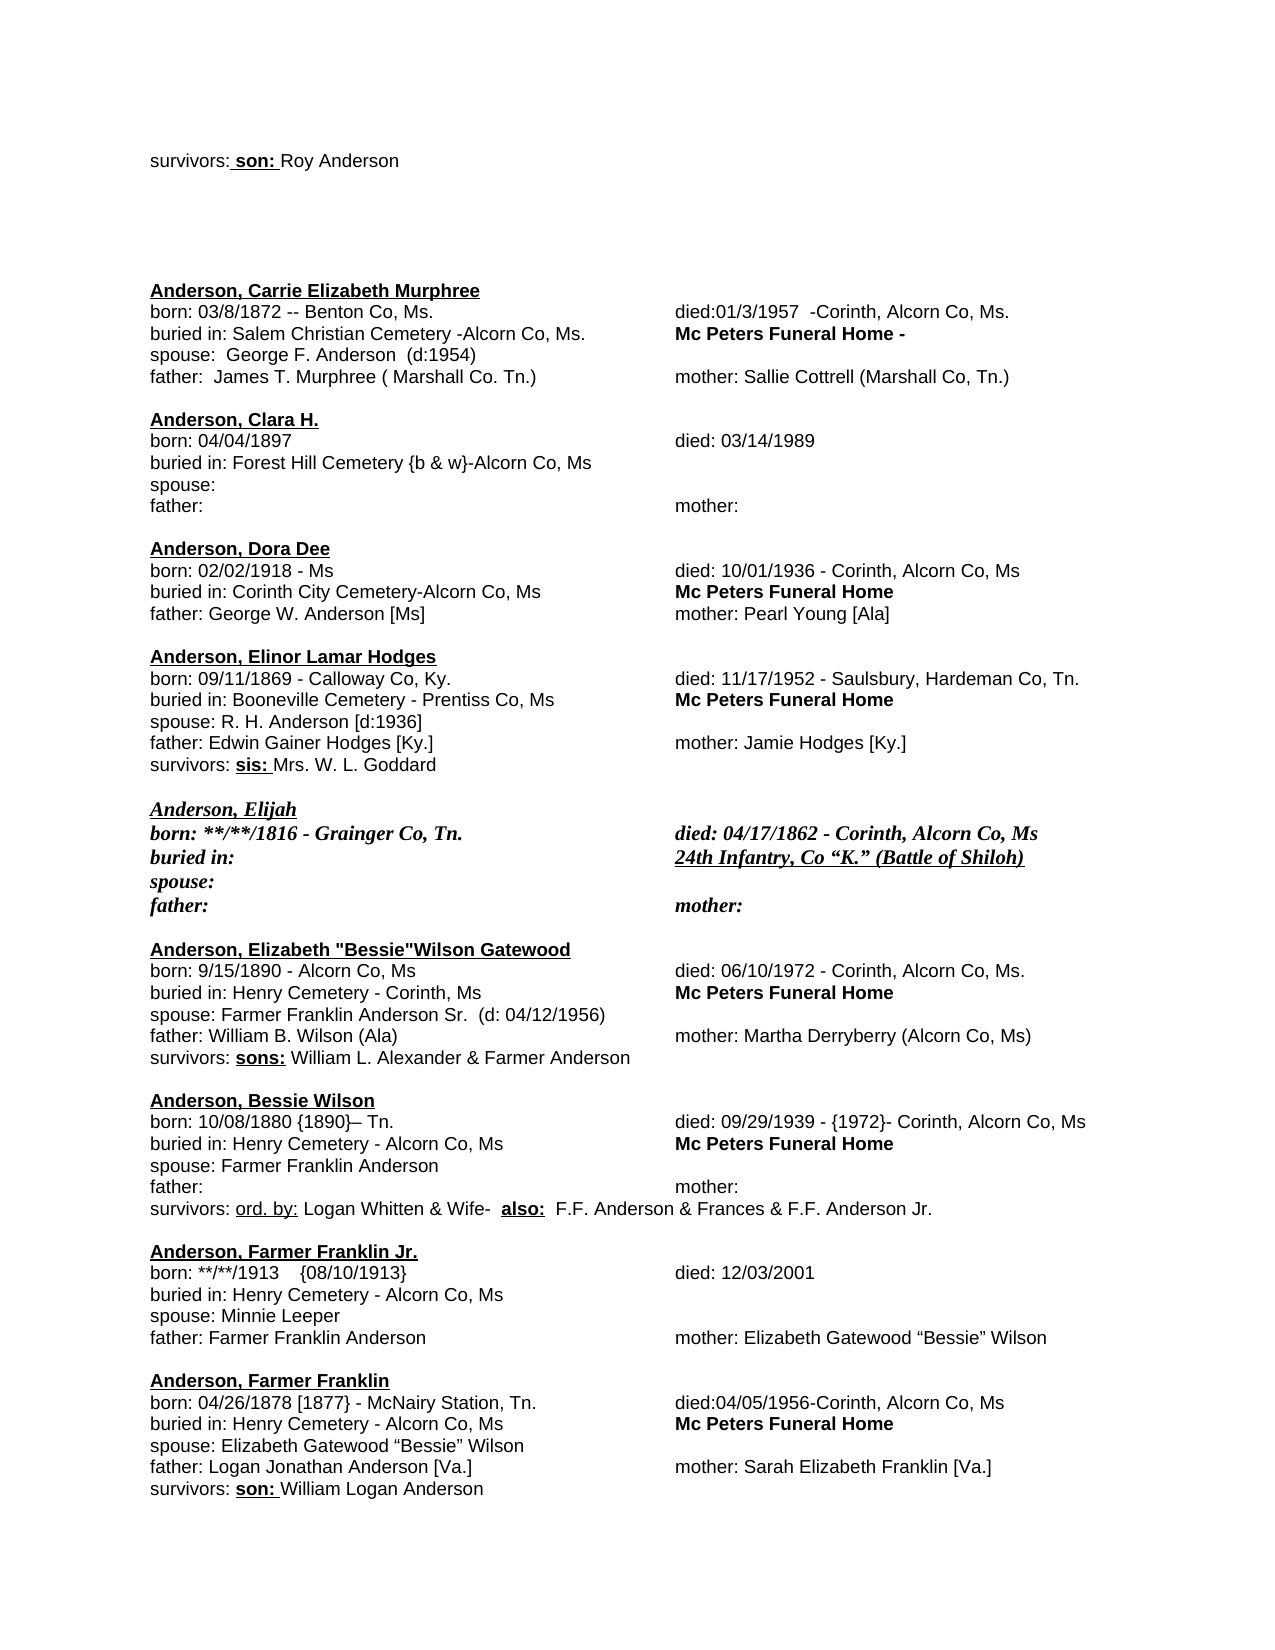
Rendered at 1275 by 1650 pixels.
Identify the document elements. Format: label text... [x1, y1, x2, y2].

text born: 02/02/1918 - Ms died: 10/01/1936 - Corinth, Alcorn Co, Ms [150, 560, 1200, 581]
text father: James T. Murphree ( Marshall Co. Tn.) mother: Sallie Cottrell (Marshall Co, Tn.) [150, 366, 1200, 387]
text born: 04/26/1878 [1877} - McNairy Station, Tn. died:04/05/1956-Corinth, Alcorn Co, Ms [150, 1392, 1200, 1413]
text spouse: [150, 869, 1200, 893]
text buried in: Salem Christian Cemetery -Alcorn Co, Ms. Mc Peters Funeral Home - [150, 322, 1200, 344]
text spouse: Farmer Franklin Anderson [150, 1154, 1200, 1176]
text survivors: son: William Logan Anderson [150, 1478, 1200, 1499]
text survivors: ord. by: Logan Whitten & Wife- also: F.F. Anderson & Frances & F.F. Anderson Jr. [150, 1197, 1200, 1219]
text survivors: son: Roy Anderson [150, 150, 1200, 172]
text spouse: R. H. Anderson [d:1936] father: Edwin Gainer Hodges [Ky.] mother: Jamie Hodges [Ky.] [150, 711, 1200, 754]
text Anderson, Farmer Franklin Jr. [150, 1241, 1200, 1262]
text Anderson, Elinor Lamar Hodges [150, 646, 1200, 667]
text buried in: Henry Cemetery - Corinth, Ms Mc Peters Funeral Home [150, 982, 1200, 1003]
text buried in: Booneville Cemetery - Prentiss Co, Ms Mc Peters Funeral Home [150, 689, 1200, 711]
text buried in: Forest Hill Cemetery {b & w}-Alcorn Co, Ms [150, 452, 1200, 473]
text born: **/**/1816 - Grainger Co, Tn. died: 04/17/1862 - Corinth, Alcorn Co, Ms [150, 821, 1200, 845]
text born: 03/8/1872 -- Benton Co, Ms. died:01/3/1957 -Corinth, Alcorn Co, Ms. [150, 301, 1200, 322]
text Anderson, Bessie Wilson [150, 1090, 1200, 1111]
text father: George W. Anderson [Ms] mother: Pearl Young [Ala] [150, 603, 1200, 624]
text Anderson, Elizabeth "Bessie"Wilson Gatewood [150, 939, 1200, 960]
text born: **/**/1913 {08/10/1913} died: 12/03/2001 [150, 1262, 1200, 1284]
text Anderson, Dora Dee [150, 538, 1200, 560]
text father: Farmer Franklin Anderson mother: Elizabeth Gatewood “Bessie” Wilson [150, 1327, 1200, 1348]
text spouse: Minnie Leeper [150, 1305, 1200, 1327]
text survivors: sons: William L. Alexander & Farmer Anderson [150, 1047, 1200, 1068]
text Anderson, Farmer Franklin [150, 1370, 1200, 1392]
text buried in: Henry Cemetery - Alcorn Co, Ms Mc Peters Funeral Home [150, 1413, 1200, 1435]
text born: 04/04/1897 died: 03/14/1989 [150, 430, 1200, 452]
text spouse: Farmer Franklin Anderson Sr. (d: 04/12/1956) father: William B. Wilson (Ala) mother: Martha Derryberry (Alcorn Co, Ms) [150, 1003, 1200, 1047]
text father: mother: [150, 893, 1200, 917]
text spouse: father: mother: [150, 473, 1200, 517]
text survivors: sis: Mrs. W. L. Goddard [150, 754, 1200, 775]
text spouse: George F. Anderson (d:1954) [150, 344, 1200, 366]
text born: 9/15/1890 - Alcorn Co, Ms died: 06/10/1972 - Corinth, Alcorn Co, Ms. [150, 960, 1200, 982]
text father: Logan Jonathan Anderson [Va.] mother: Sarah Elizabeth Franklin [Va.] [150, 1456, 1200, 1478]
text spouse: Elizabeth Gatewood “Bessie” Wilson [150, 1435, 1200, 1456]
text Anderson, Clara H. [150, 409, 1200, 430]
text buried in: Henry Cemetery - Alcorn Co, Ms Mc Peters Funeral Home [150, 1133, 1200, 1154]
text father: mother: [150, 1176, 1200, 1197]
text Anderson, Carrie Elizabeth Murphree [150, 279, 1200, 301]
text born: 10/08/1880 {1890}– Tn. died: 09/29/1939 - {1972}- Corinth, Alcorn Co, Ms [150, 1111, 1200, 1133]
text buried in: 24th Infantry, Co “K.” (Battle of Shiloh) [150, 845, 1200, 869]
text buried in: Corinth City Cemetery-Alcorn Co, Ms Mc Peters Funeral Home [150, 581, 1200, 603]
text buried in: Henry Cemetery - Alcorn Co, Ms [150, 1284, 1200, 1305]
text Anderson, Elijah [150, 797, 1200, 821]
text born: 09/11/1869 - Calloway Co, Ky. died: 11/17/1952 - Saulsbury, Hardeman Co, Tn. [150, 667, 1200, 689]
